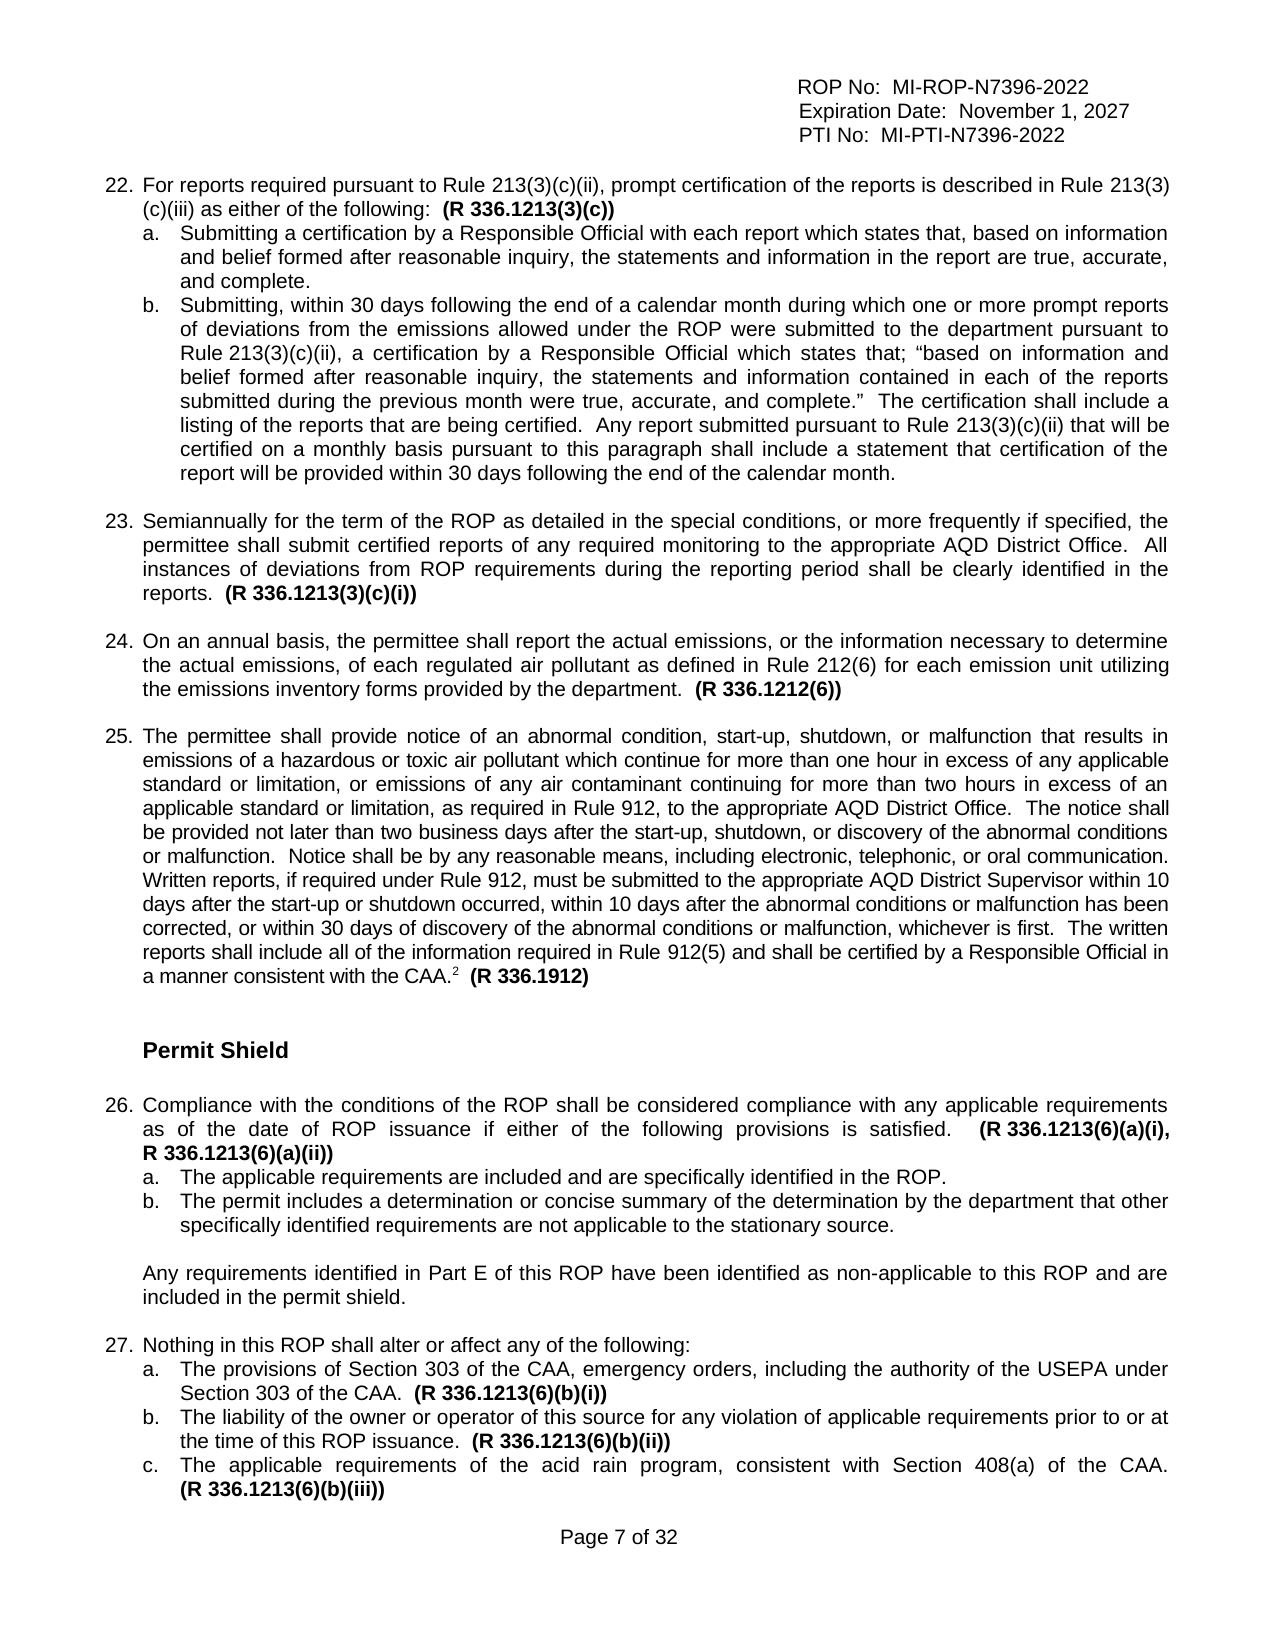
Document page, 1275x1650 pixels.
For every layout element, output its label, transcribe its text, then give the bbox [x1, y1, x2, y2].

subtitle Permit Shield [105, 1037, 1170, 1063]
list Compliance with the conditions of the ROP shall be considered compliance with any applicable requirements as of the date of ROP issuance if either of the following provisions is satisfied. (R 336.1213(6)(a)(i), R 336.1213(6)(a)(ii)) [105, 1093, 1170, 1165]
list Semiannually for the term of the ROP as detailed in the special conditions, or more frequently if specified, the permittee shall submit certified reports of any required monitoring to the appropriate AQD District Office. All instances of deviations from ROP requirements during the reporting period shall be clearly identified in the reports. (R 336.1213(3)(c)(i)) [105, 509, 1170, 604]
list The permittee shall provide notice of an abnormal condition, start-up, shutdown, or malfunction that results in emissions of a hazardous or toxic air pollutant which continue for more than one hour in excess of any applicable standard or limitation, or emissions of any air contaminant continuing for more than two hours in excess of an applicable standard or limitation, as required in Rule 912, to the appropriate AQD District Office. The notice shall be provided not later than two business days after the start-up, shutdown, or discovery of the abnormal conditions or malfunction. Notice shall be by any reasonable means, including electronic, telephonic, or oral communication. Written reports, if required under Rule 912, must be submitted to the appropriate AQD District Supervisor within 10 days after the start-up or shutdown occurred, within 10 days after the abnormal conditions or malfunction has been corrected, or within 30 days of discovery of the abnormal conditions or malfunction, whichever is first. The written reports shall include all of the information required in Rule 912(5) and shall be certified by a Responsible Official in a manner consistent with the CAA.2 (R 336.1912) [105, 724, 1170, 988]
list The applicable requirements are included and are specifically identified in the ROP. [142, 1165, 1170, 1189]
list The applicable requirements of the acid rain program, consistent with Section 408(a) of the CAA. (R 336.1213(6)(b)(iii)) [142, 1453, 1170, 1501]
list Nothing in this ROP shall alter or affect any of the following: [105, 1333, 1170, 1357]
list Submitting, within 30 days following the end of a calendar month during which one or more prompt reports of deviations from the emissions allowed under the ROP were submitted to the department pursuant to Rule 213(3)(c)(ii), a certification by a Responsible Official which states that; “based on information and belief formed after reasonable inquiry, the statements and information contained in each of the reports submitted during the previous month were true, accurate, and complete.” The certification shall include a listing of the reports that are being certified. Any report submitted pursuant to Rule 213(3)(c)(ii) that will be certified on a monthly basis pursuant to this paragraph shall include a statement that certification of the report will be provided within 30 days following the end of the calendar month. [142, 293, 1170, 485]
list The liability of the owner or operator of this source for any violation of applicable requirements prior to or at the time of this ROP issuance. (R 336.1213(6)(b)(ii)) [142, 1405, 1170, 1453]
text Any requirements identified in Part E of this ROP have been identified as non-applicable to this ROP and are included in the permit shield. [142, 1261, 1170, 1309]
list Submitting a certification by a Responsible Official with each report which states that, based on information and belief formed after reasonable inquiry, the statements and information in the report are true, accurate, and complete. [142, 221, 1170, 293]
list On an annual basis, the permittee shall report the actual emissions, or the information necessary to determine the actual emissions, of each regulated air pollutant as defined in Rule 212(6) for each emission unit utilizing the emissions inventory forms provided by the department. (R 336.1212(6)) [105, 628, 1170, 700]
list For reports required pursuant to Rule 213(3)(c)(ii), prompt certification of the reports is described in Rule 213(3)(c)(iii) as either of the following: (R 336.1213(3)(c)) [105, 173, 1170, 221]
list The provisions of Section 303 of the CAA, emergency orders, including the authority of the USEPA under Section 303 of the CAA. (R 336.1213(6)(b)(i)) [142, 1357, 1170, 1405]
list The permit includes a determination or concise summary of the determination by the department that other specifically identified requirements are not applicable to the stationary source. [142, 1189, 1170, 1237]
